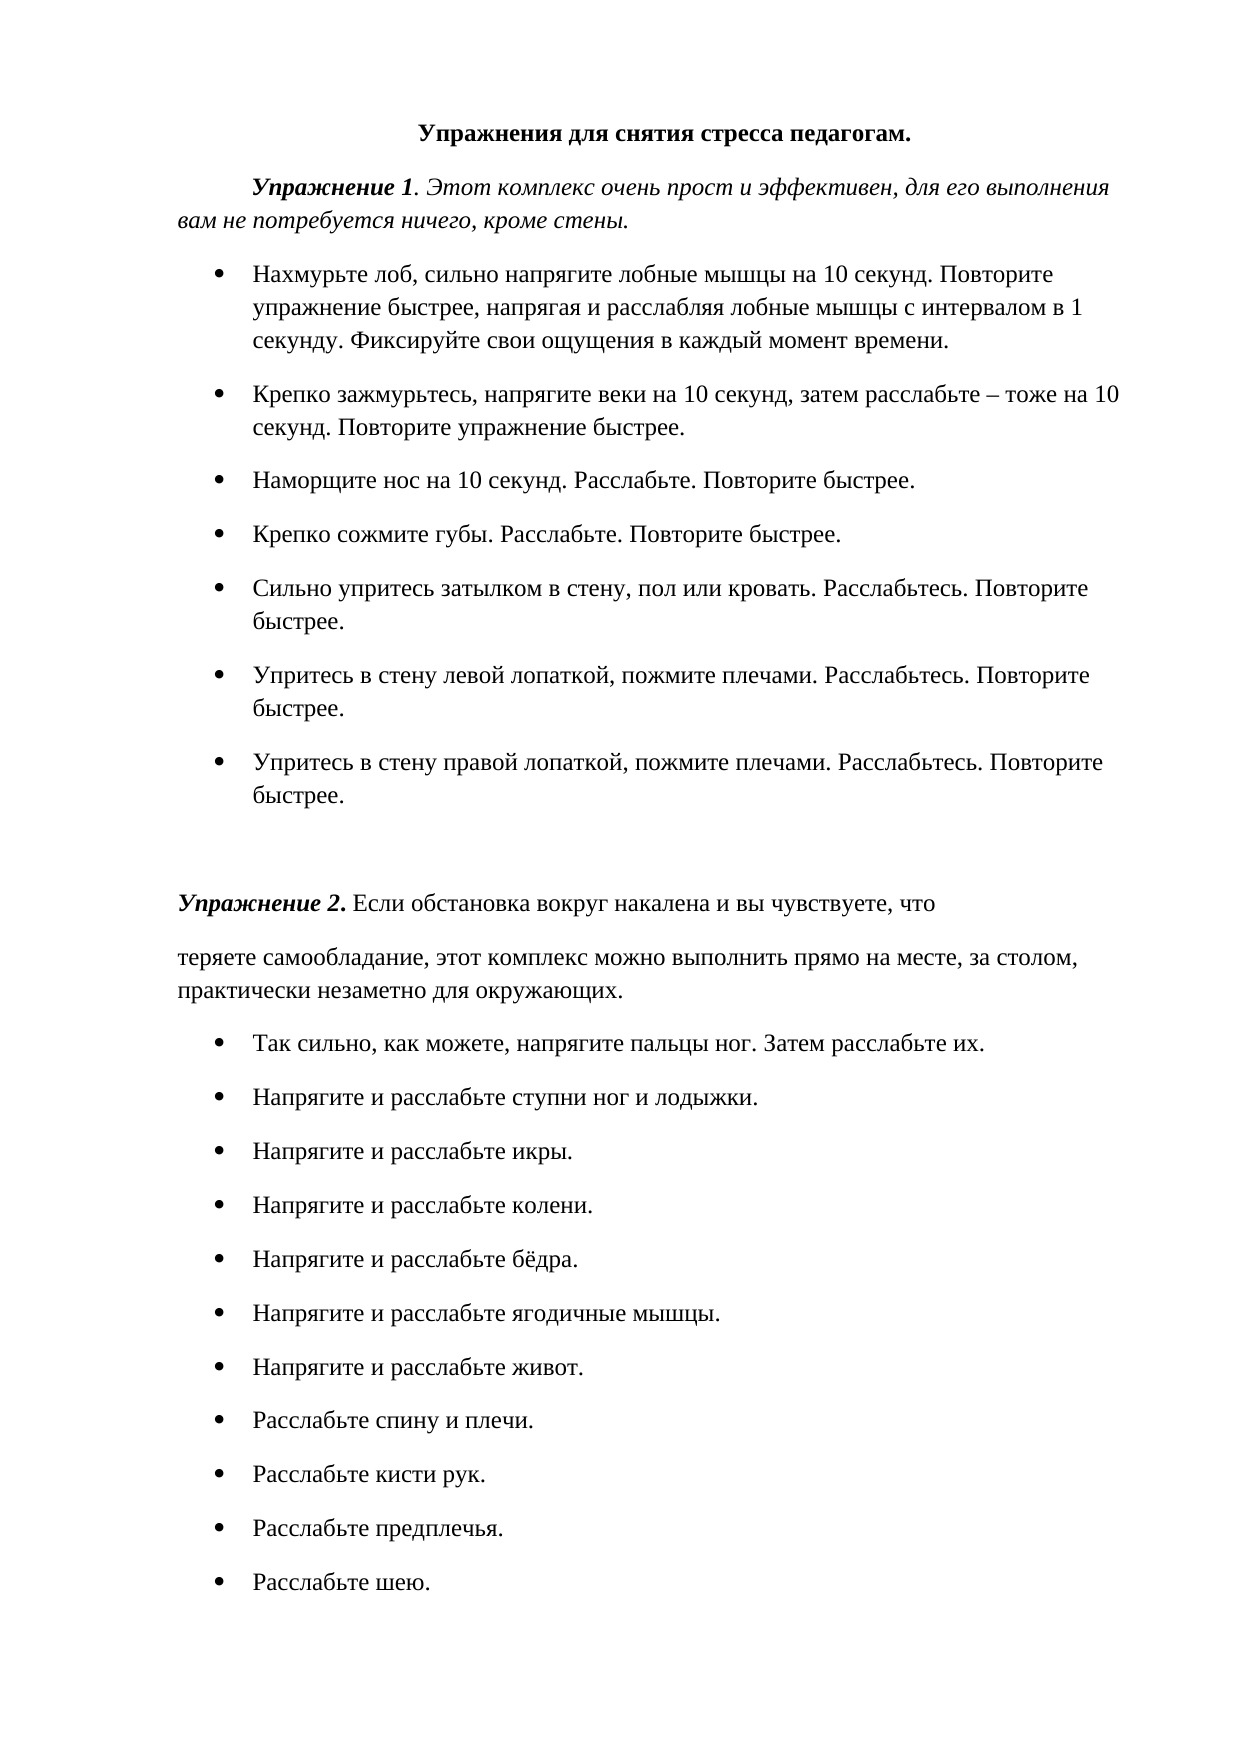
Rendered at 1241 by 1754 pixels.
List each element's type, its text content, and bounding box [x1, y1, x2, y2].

text Упражнение 1. Этот комплекс очень прост и эффективен, для его выполнения вам не потребуется ничего, кроме стены. [177, 172, 1152, 234]
list Расслабьте шею. [215, 1567, 1152, 1596]
text Упражнения для снятия стресса педагогам. [177, 118, 1152, 147]
list Сильно упритесь затылком в стену, пол или кровать. Расслабьтесь. Повторите быстрее. [215, 573, 1152, 635]
text теряете самообладание, этот комплекс можно выполнить прямо на месте, за столом, практически незаметно для окружающих. [177, 942, 1152, 1003]
list Наморщите нос на 10 секунд. Расслабьте. Повторите быстрее. [215, 466, 1152, 494]
list Нахмурьте лоб, сильно напрягите лобные мышцы на 10 секунд. Повторите упражнение быстрее, напрягая и расслабляя лобные мышцы с интервалом в 1 секунду. Фиксируйте свои ощущения в каждый момент времени. [215, 259, 1152, 354]
list Так сильно, как можете, напрягите пальцы ног. Затем расслабьте их. [215, 1028, 1152, 1057]
text Упражнение 2. Если обстановка вокруг накалена и вы чувствуете, что [177, 888, 1152, 917]
list Упритесь в стену правой лопаткой, пожмите плечами. Расслабьтесь. Повторите быстрее. [215, 747, 1152, 809]
list Напрягите и расслабьте ступни ног и лодыжки. [215, 1082, 1152, 1111]
list Напрягите и расслабьте икры. [215, 1136, 1152, 1165]
list Расслабьте спину и плечи. [215, 1406, 1152, 1434]
list Напрягите и расслабьте бёдра. [215, 1244, 1152, 1273]
list Упритесь в стену левой лопаткой, пожмите плечами. Расслабьтесь. Повторите быстрее. [215, 660, 1152, 722]
list Крепко зажмурьтесь, напрягите веки на 10 секунд, затем расслабьте – тоже на 10 секунд. Повторите упражнение быстрее. [215, 379, 1152, 441]
list Расслабьте кисти рук. [215, 1459, 1152, 1488]
list Напрягите и расслабьте ягодичные мышцы. [215, 1298, 1152, 1327]
list Крепко сожмите губы. Расслабьте. Повторите быстрее. [215, 519, 1152, 548]
list Напрягите и расслабьте колени. [215, 1190, 1152, 1219]
list Напрягите и расслабьте живот. [215, 1352, 1152, 1380]
list Расслабьте предплечья. [215, 1513, 1152, 1542]
